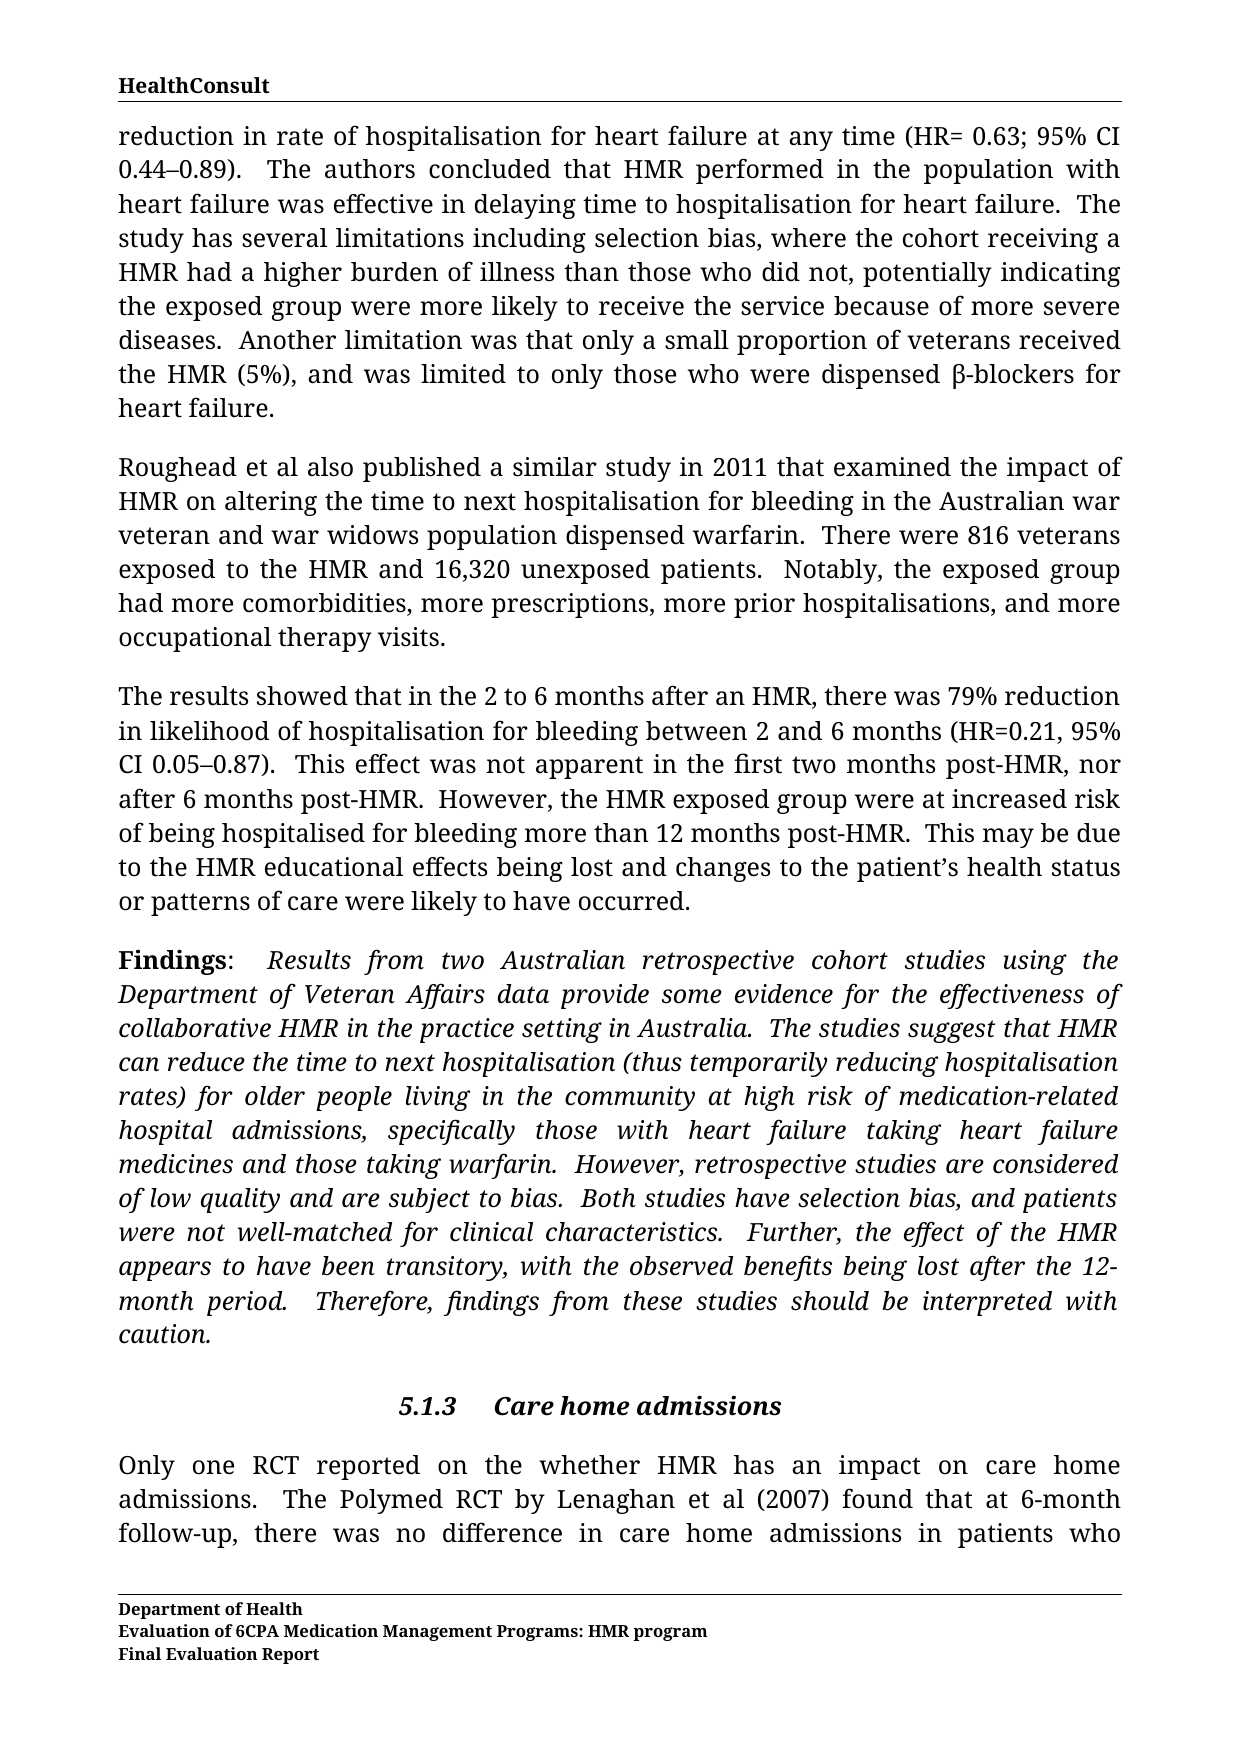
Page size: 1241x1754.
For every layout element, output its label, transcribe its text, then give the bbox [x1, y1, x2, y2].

subtitle Care home admissions [399, 1389, 1122, 1423]
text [118, 1448, 1122, 1550]
text The results showed that in the 2 to 6 months after an HMR, there was 79% reduction in likelihood of hospitalisation for bleeding between 2 and 6 months (HR=0.21, 95% CI 0.05–0.87). This effect was not apparent in the first two months post-HMR, nor after 6 months post-HMR. However, the HMR exposed group were at increased risk of being hospitalised for bleeding more than 12 months post-HMR. This may be due to the HMR educational effects being lost and changes to the patient’s health status or patterns of care were likely to have occurred. [118, 679, 1122, 917]
text Roughead et al also published a similar study in 2011 that examined the impact of HMR on altering the time to next hospitalisation for bleeding in the Australian war veteran and war widows population dispensed warfarin. There were 816 veterans exposed to the HMR and 16,320 unexposed patients. Notably, the exposed group had more comorbidities, more prescriptions, more prior hospitalisations, and more occupational therapy visits. [118, 450, 1122, 654]
text Findings: Results from two Australian retrospective cohort studies using the Department of Veteran Affairs data provide some evidence for the effectiveness of collaborative HMR in the practice setting in Australia. The studies suggest that HMR can reduce the time to next hospitalisation (thus temporarily reducing hospitalisation rates) for older people living in the community at high risk of medication-related hospital admissions, specifically those with heart failure taking heart failure medicines and those taking warfarin. However, retrospective studies are considered of low quality and are subject to bias. Both studies have selection bias, and patients were not well-matched for clinical characteristics. Further, the effect of the HMR appears to have been transitory, with the observed benefits being lost after the 12-month period. Therefore, findings from these studies should be interpreted with caution. [118, 942, 1122, 1351]
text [118, 118, 1122, 425]
